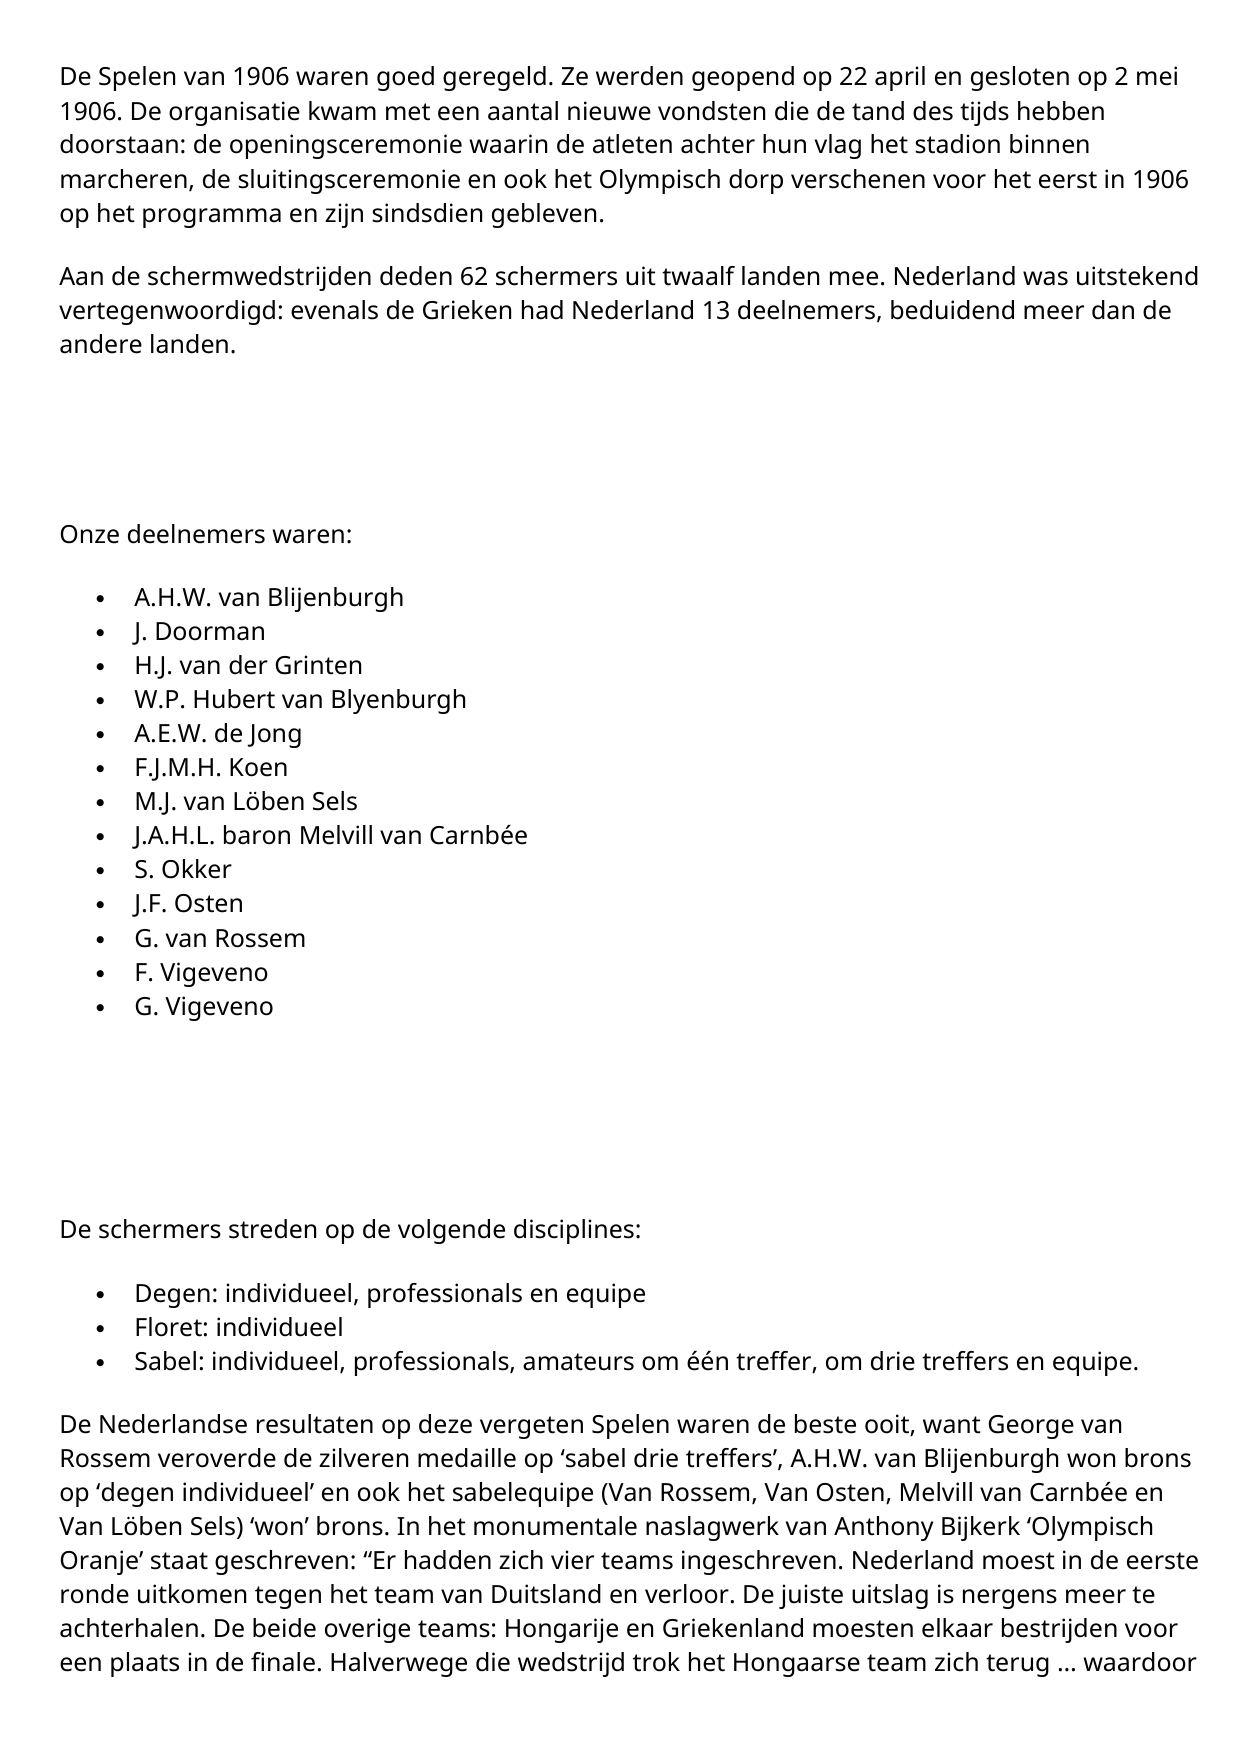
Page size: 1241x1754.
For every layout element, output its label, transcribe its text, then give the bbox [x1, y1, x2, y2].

list J.A.H.L. baron Melvill van Carnbée [97, 818, 1213, 852]
list J.F. Osten [97, 886, 1213, 920]
list J. Doorman [97, 614, 1213, 648]
list H.J. van der Grinten [97, 648, 1213, 682]
text Onze deelnemers waren: [59, 516, 1213, 550]
list Degen: individueel, professionals en equipe [97, 1275, 1213, 1309]
list S. Okker [97, 852, 1213, 886]
list M.J. van Löben Sels [97, 784, 1213, 818]
list G. Vigeveno [97, 988, 1213, 1022]
list A.E.W. de Jong [97, 716, 1213, 750]
list F.J.M.H. Koen [97, 750, 1213, 784]
list W.P. Hubert van Blyenburgh [97, 682, 1213, 716]
list F. Vigeveno [97, 954, 1213, 988]
list A.H.W. van Blijenburgh [97, 579, 1213, 614]
list G. van Rossem [97, 920, 1213, 954]
list Floret: individueel [97, 1309, 1213, 1343]
text De Spelen van 1906 waren goed geregeld. Ze werden geopend op 22 april en gesloten op 2 mei 1906. De organisatie kwam met een aantal nieuwe vondsten die de tand des tijds hebben doorstaan: de openingsceremonie waarin de atleten achter hun vlag het stadion binnen marcheren, de sluitingsceremonie en ook het Olympisch dorp verschenen voor het eerst in 1906 op het programma en zijn sindsdien gebleven. [59, 59, 1213, 229]
text De schermers streden op de volgende disciplines: [59, 1178, 1213, 1246]
text Aan de schermwedstrijden deden 62 schermers uit twaalf landen mee. Nederland was uitstekend vertegenwoordigd: evenals de Grieken had Nederland 13 deelnemers, beduidend meer dan de andere landen. [59, 258, 1213, 361]
list Sabel: individueel, professionals, amateurs om één treffer, om drie treffers en equipe. [97, 1343, 1213, 1377]
